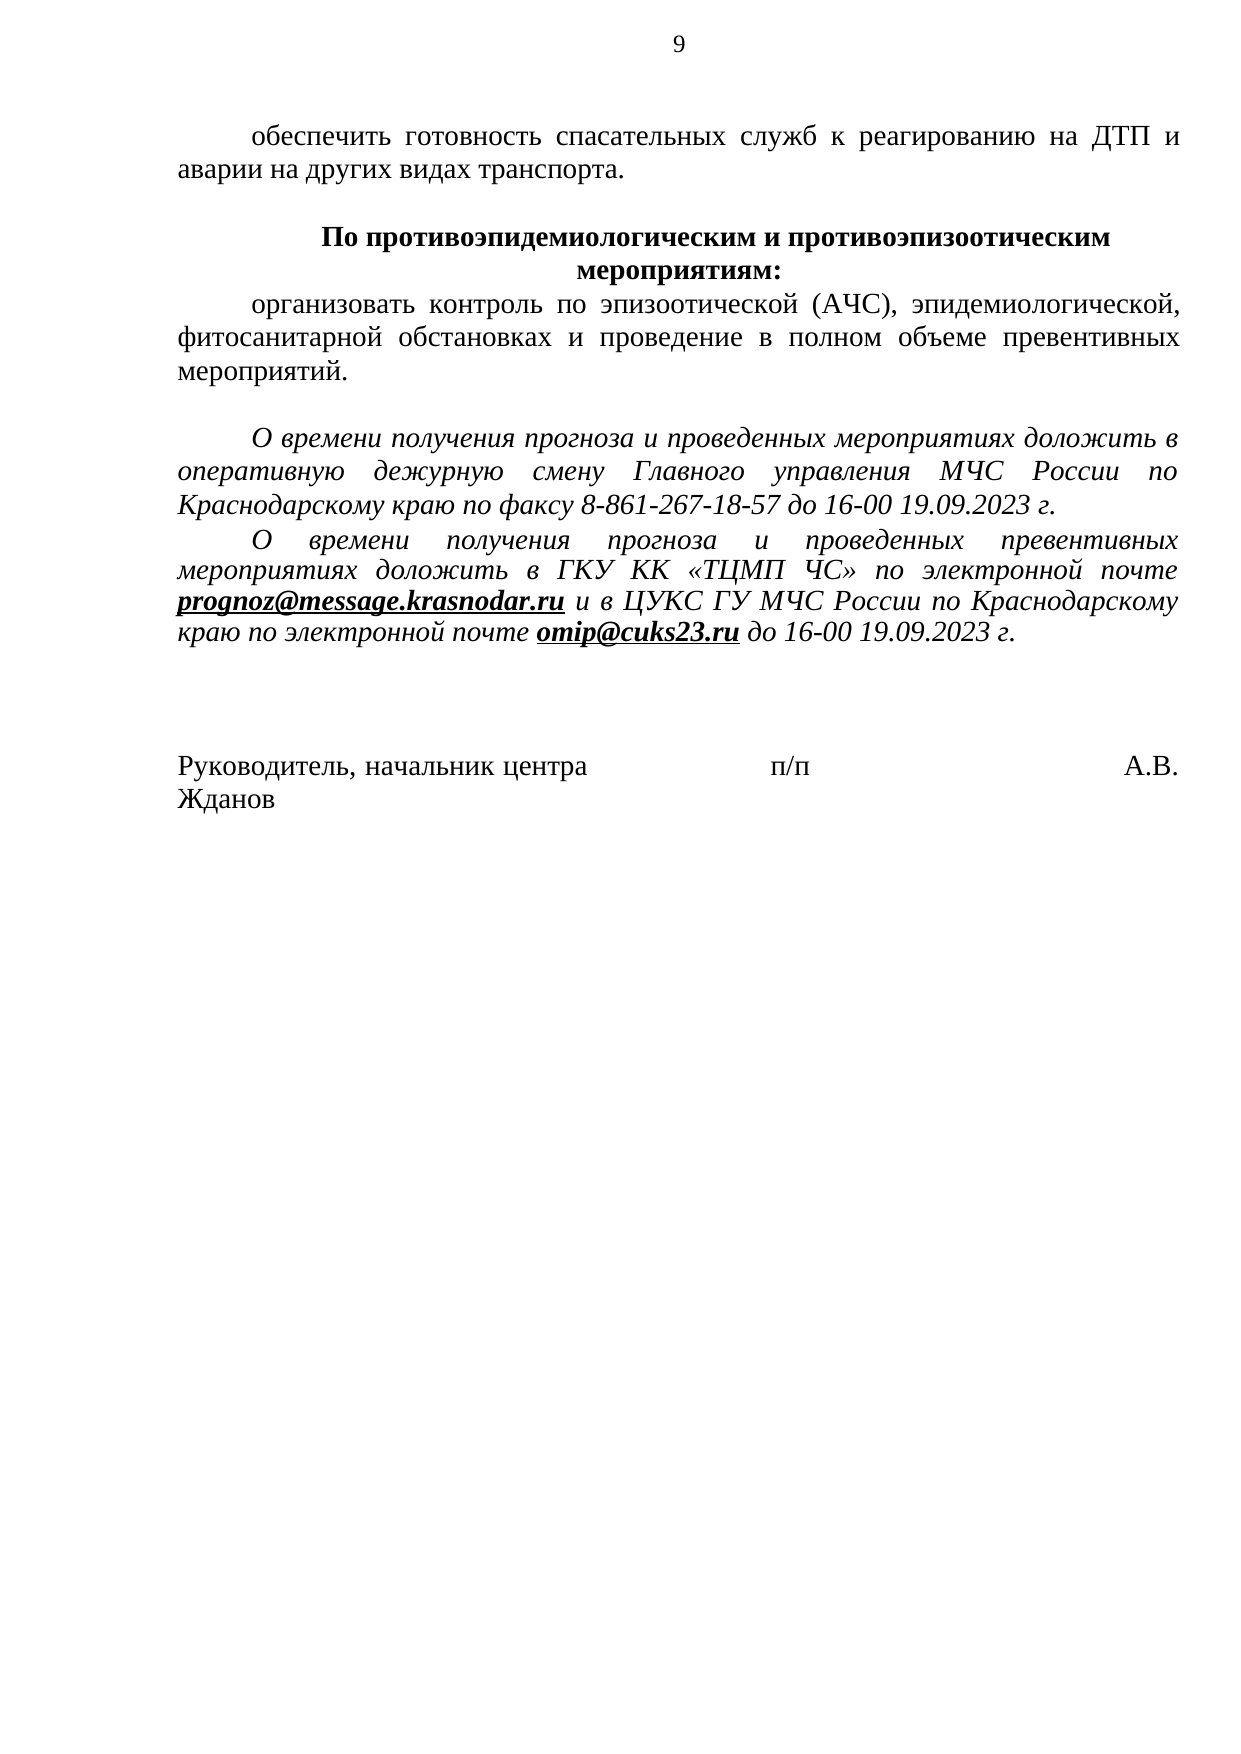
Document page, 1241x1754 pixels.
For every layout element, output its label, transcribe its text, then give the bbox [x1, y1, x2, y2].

text Руководитель, начальник центра п/п А.В. Жданов [177, 748, 1181, 815]
text О времени получения прогноза и проведенных превентивных мероприятиях доложить в ГКУ КК «ТЦМП ЧС» по электронной почте prognoz@message.krasnodar.ru и в ЦУКС ГУ МЧС России по Краснодарскому краю по электронной почте omip@cuks23.ru до 16-00 19.09.2023 г. [177, 525, 1181, 647]
text По противоэпидемиологическим и противоэпизоотическим мероприятиям: [177, 219, 1181, 286]
text О времени получения прогноза и проведенных мероприятиях доложить в оперативную дежурную смену Главного управления МЧС России по Краснодарскому краю по факсу 8-861-267-18-57 до 16-00 19.09.2023 г. [177, 420, 1181, 521]
text организовать контроль по эпизоотической (АЧС), эпидемиологической, фитосанитарной обстановках и проведение в полном объеме превентивных мероприятий. [177, 286, 1181, 386]
text обеспечить готовность спасательных служб к реагированию на ДТП и аварии на других видах транспорта. [177, 118, 1181, 185]
